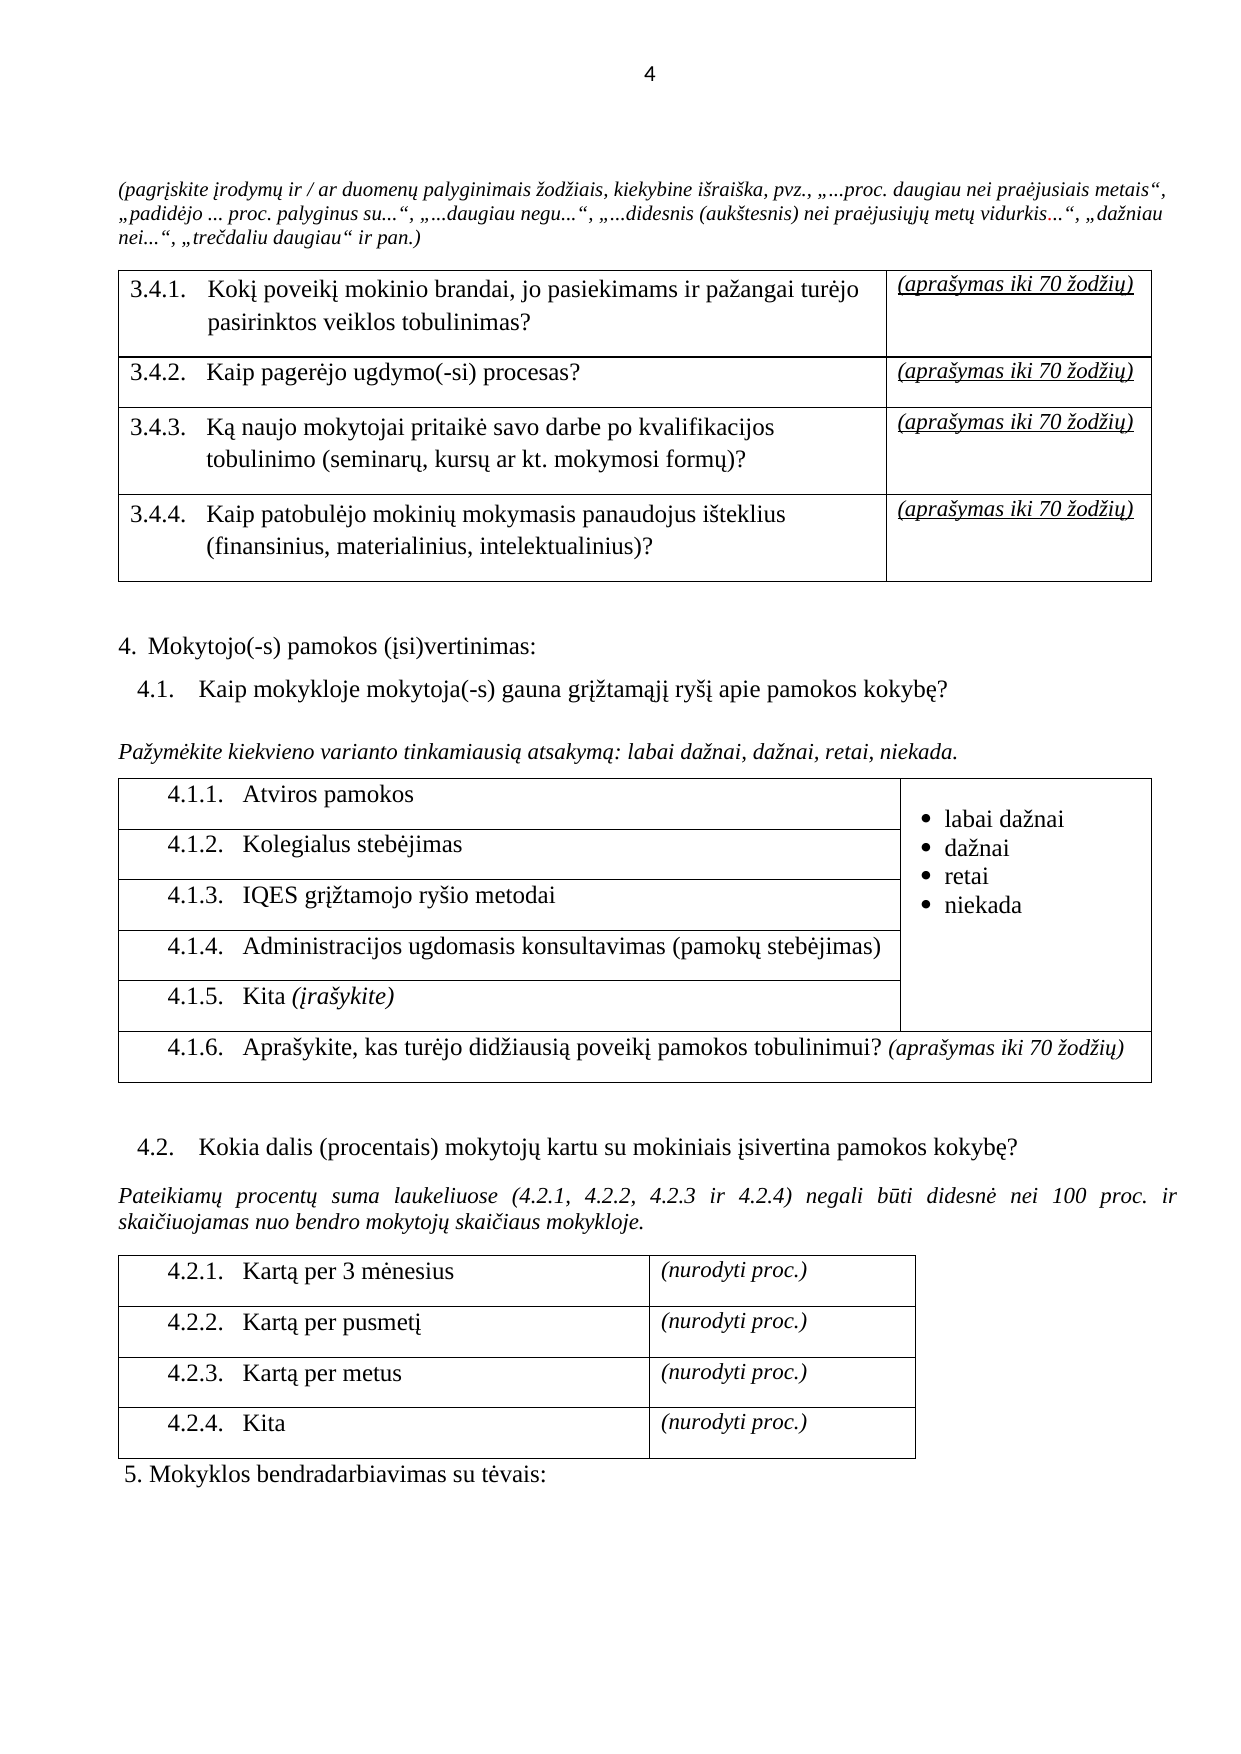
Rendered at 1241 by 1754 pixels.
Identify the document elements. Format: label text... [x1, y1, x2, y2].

table_cell Kita [119, 1408, 649, 1458]
list Mokytojo(-s) pamokos (įsi)vertinimas: [118, 631, 1181, 660]
table_cell Ką naujo mokytojai pritaikė savo darbe po kvalifikacijos tobulinimo (seminarų, kursų ar kt. mokymosi formų)? [119, 408, 886, 494]
table_cell Administracijos ugdomasis konsultavimas (pamokų stebėjimas) [119, 931, 900, 980]
text 5. Mokyklos bendradarbiavimas su tėvais: [118, 1459, 1181, 1488]
table_header (aprašymas iki 70 žodžių) [887, 271, 1151, 356]
table_cell (aprašymas iki 70 žodžių) [887, 358, 1151, 407]
text Pažymėkite kiekvieno varianto tinkamiausią atsakymą: labai dažnai, dažnai, retai, niekada. [118, 738, 1181, 765]
table_cell (aprašymas iki 70 žodžių) [887, 495, 1151, 581]
table_cell Kartą per pusmetį [119, 1307, 649, 1357]
table_cell Kita (įrašykite) [119, 981, 900, 1031]
list Kokia dalis (procentais) mokytojų kartu su mokiniais įsivertina pamokos kokybę? [137, 1132, 1181, 1161]
table_header Kartą per 3 mėnesius [119, 1256, 649, 1306]
table_cell IQES grįžtamojo ryšio metodai [119, 880, 900, 930]
table_header labai dažnai dažnai retai niekada [901, 779, 1151, 1031]
table_header Kokį poveikį mokinio brandai, jo pasiekimams ir pažangai turėjo pasirinktos veiklos tobulinimas? [119, 271, 886, 356]
table_cell Kartą per metus [119, 1358, 649, 1407]
table_cell (nurodyti proc.) [650, 1307, 915, 1357]
table_cell (aprašymas iki 70 žodžių) [887, 408, 1151, 494]
table_cell Kaip patobulėjo mokinių mokymasis panaudojus išteklius (finansinius, materialinius, intelektualinius)? [119, 495, 886, 581]
table_header (nurodyti proc.) [650, 1256, 915, 1306]
list Kaip mokykloje mokytoja(-s) gauna grįžtamąjį ryšį apie pamokos kokybę? [137, 674, 1181, 703]
table_cell Aprašykite, kas turėjo didžiausią poveikį pamokos tobulinimui? (aprašymas iki 70 žodžių) [119, 1032, 1151, 1082]
table_cell Kolegialus stebėjimas [119, 830, 900, 879]
table_cell Kaip pagerėjo ugdymo(-si) procesas? [119, 358, 886, 407]
table_cell (nurodyti proc.) [650, 1358, 915, 1407]
text (pagrįskite įrodymų ir / ar duomenų palyginimais žodžiais, kiekybine išraiška, pvz., „...proc. daugiau nei praėjusiais metais“, „padidėjo ... proc. palyginus su...“, „...daugiau negu...“, „...didesnis (aukštesnis) nei praėjusiųjų metų vidurkis...“, „dažniau nei...“, „trečdaliu daugiau“ ir pan.) [118, 176, 1181, 249]
text Pateikiamų procentų suma laukeliuose (4.2.1, 4.2.2, 4.2.3 ir 4.2.4) negali būti didesnė nei 100 proc. ir skaičiuojamas nuo bendro mokytojų skaičiaus mokykloje. [118, 1182, 1181, 1234]
table_header Atviros pamokos [119, 779, 900, 828]
table_cell (nurodyti proc.) [650, 1408, 915, 1458]
